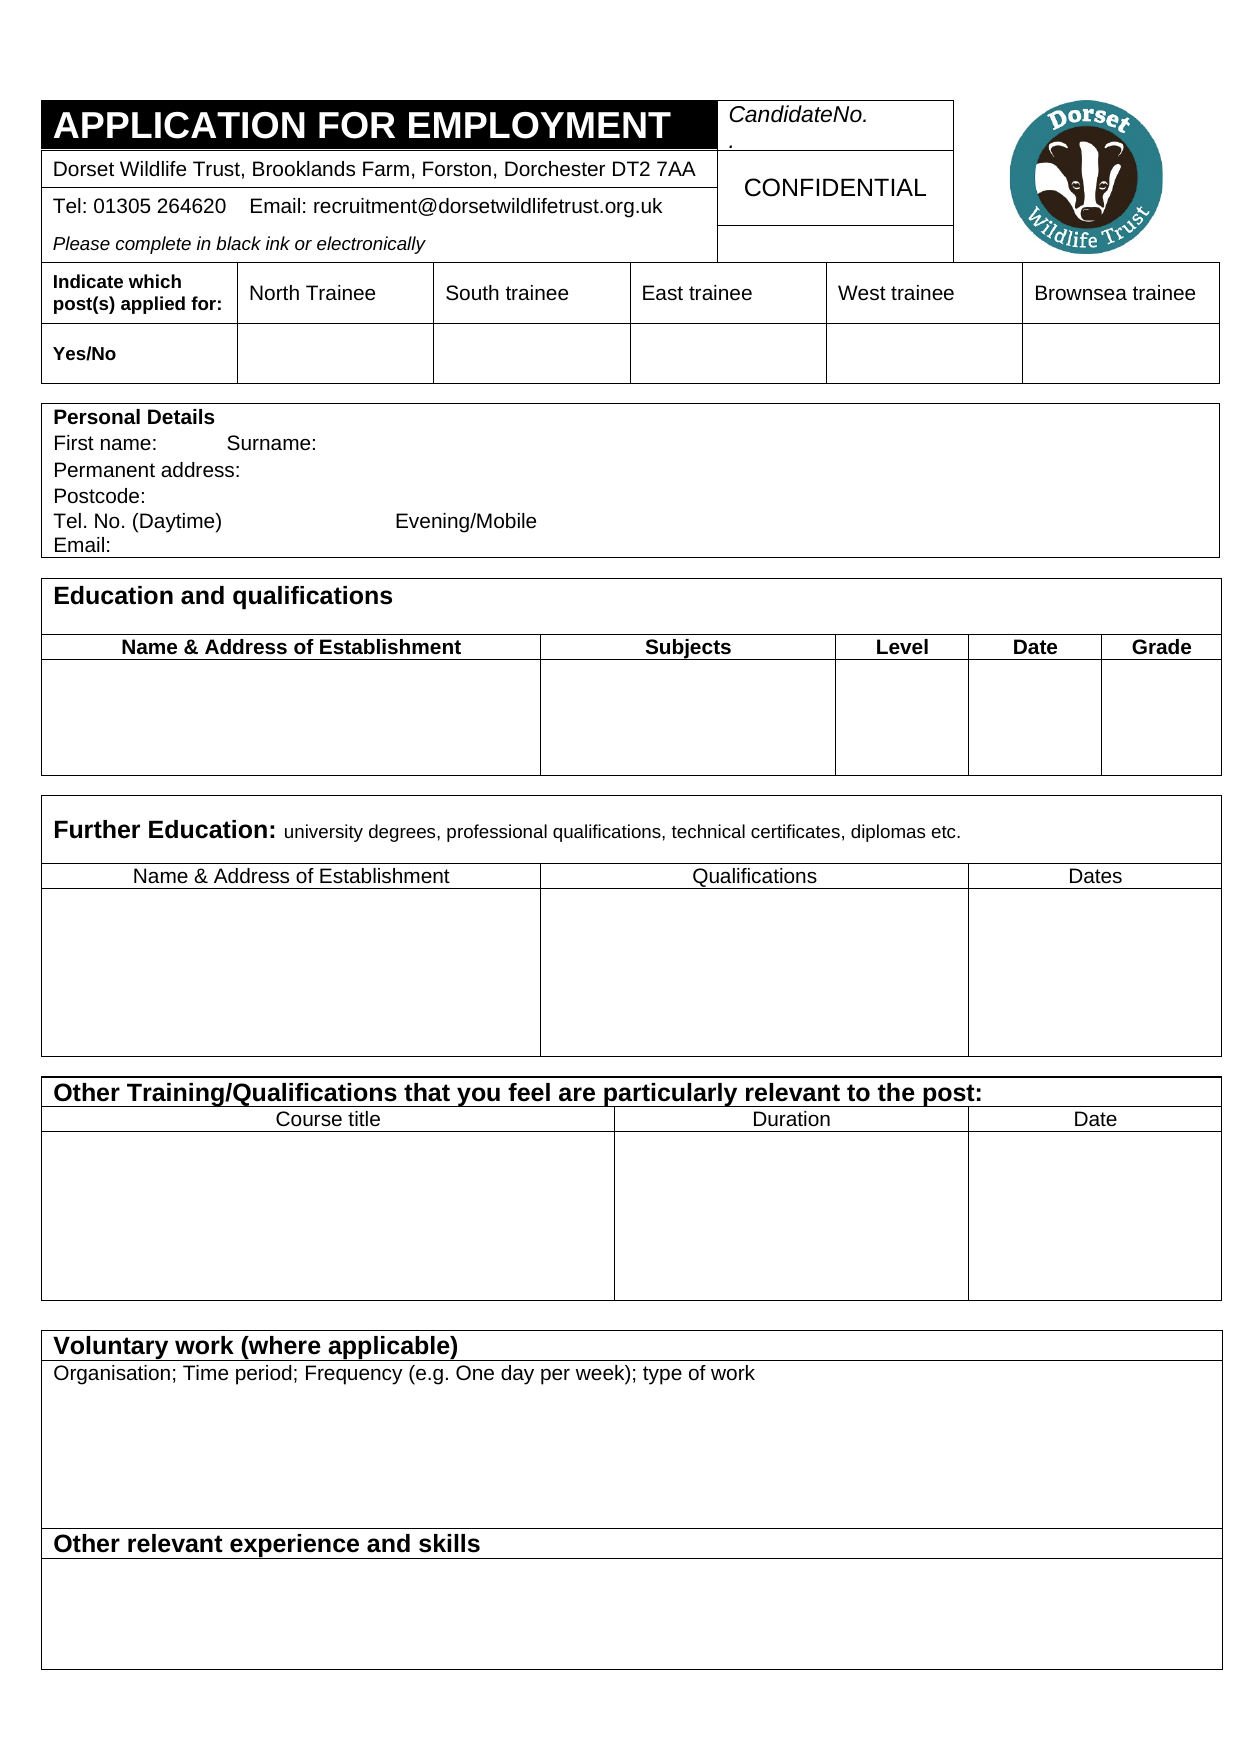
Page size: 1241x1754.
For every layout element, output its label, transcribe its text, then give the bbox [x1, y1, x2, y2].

table_header Further Education: university degrees, professional qualifications, technical certificates, diplomas etc. [42, 796, 1221, 862]
table_cell Dates [969, 864, 1221, 887]
table_cell Organisation; Time period; Frequency (e.g. One day per week); type of work [42, 1361, 1222, 1528]
table_cell [1102, 660, 1221, 775]
table_cell Indicate which post(s) applied for: [42, 263, 237, 322]
table_header Voluntary work (where applicable) [42, 1331, 1222, 1359]
table_cell Please complete in black ink or electronically [42, 225, 717, 262]
table_cell [42, 1132, 614, 1300]
table_cell East trainee [631, 263, 826, 322]
table_cell [238, 324, 433, 383]
table_cell First name: Surname: [42, 430, 1219, 456]
table_header Other Training/Qualifications that you feel are particularly relevant to the post: [42, 1078, 1221, 1106]
table_cell Name & Address of Establishment [42, 635, 540, 659]
table_cell Date [969, 1107, 1221, 1131]
table_cell Course title [42, 1107, 614, 1131]
table_cell Other relevant experience and skills [42, 1529, 1222, 1558]
table_cell North Trainee [238, 263, 433, 322]
table_cell Dorset Wildlife Trust, Brooklands Farm, Forston, DT2 7AA [42, 151, 717, 187]
table_cell Tel: 01305 264620 Email: recruitment@dorsetwildlifetrust.org.uk [42, 188, 717, 224]
table_cell [718, 226, 953, 262]
table_cell [42, 660, 540, 775]
table_cell [541, 889, 968, 1056]
table_cell [42, 889, 540, 1056]
table_header APPLICATION FOR EMPLOYMENT [41, 100, 717, 149]
table_cell Permanent address: [42, 456, 1219, 483]
table_cell [434, 324, 630, 383]
table_cell [42, 1559, 1222, 1669]
table_cell CONFIDENTIAL [718, 151, 953, 224]
table_cell Subjects [541, 635, 835, 659]
table_header CandidateNo. . [734, 101, 953, 149]
table_cell Level [836, 635, 968, 659]
table_cell Postcode: [42, 483, 1219, 509]
table_cell [541, 660, 835, 775]
table_cell [836, 660, 968, 775]
table_header [954, 100, 1219, 262]
table_cell South trainee [434, 263, 630, 322]
table_cell [615, 1132, 968, 1300]
table_cell [1023, 324, 1219, 383]
table_cell Duration [615, 1107, 968, 1131]
table_header Education and qualifications [42, 579, 1221, 634]
table_cell Grade [1102, 635, 1221, 659]
table_cell Name & Address of Establishment [42, 864, 540, 887]
table_cell [969, 660, 1101, 775]
table_header Personal Details [42, 404, 1219, 430]
table_cell Yes/No [42, 324, 237, 383]
table_cell Brownsea trainee [1023, 263, 1219, 322]
table_cell [827, 324, 1022, 383]
table_cell Date [969, 635, 1101, 659]
picture [1009, 100, 1163, 254]
table_cell Tel. No. (Daytime) Evening/Mobile Email: [42, 509, 1219, 557]
table_cell Qualifications [541, 864, 968, 887]
table_cell [969, 889, 1221, 1056]
table_cell [969, 1132, 1221, 1300]
table_cell [631, 324, 826, 383]
table_cell West trainee [827, 263, 1022, 322]
